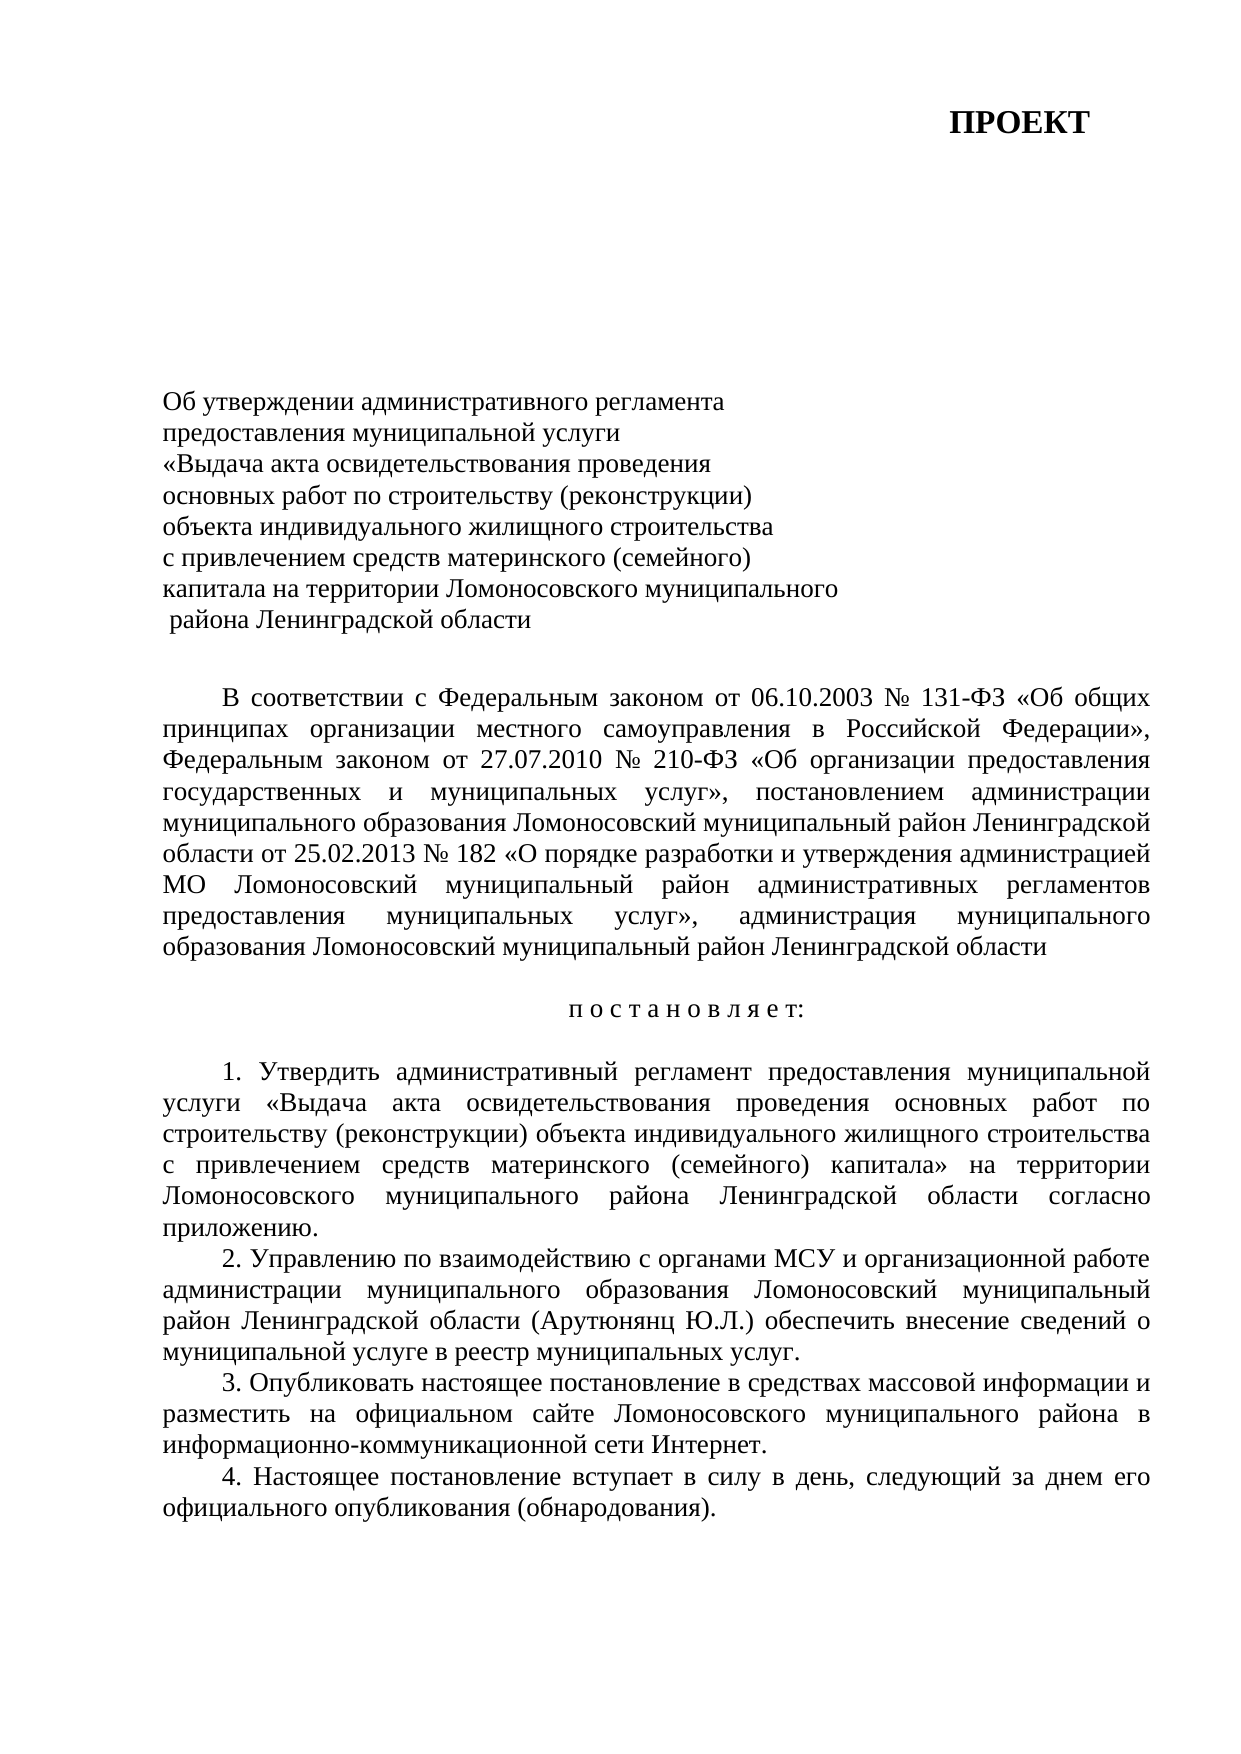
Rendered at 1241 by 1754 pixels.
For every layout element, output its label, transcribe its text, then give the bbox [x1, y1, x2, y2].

text 4. Настоящее постановление вступает в силу в день, следующий за днем его официального опубликования (обнародования). [162, 1460, 1152, 1522]
text «Выдача акта освидетельствования проведения [162, 448, 1152, 479]
text с привлечением средств материнского (семейного) [162, 541, 1152, 572]
text района Ленинградской области [162, 603, 1152, 634]
text 3. Опубликовать настоящее постановление в средствах массовой информации и разместить на официальном сайте Ломоносовского муниципального района в информационно-коммуникационной сети Интернет. [162, 1366, 1152, 1460]
text 1. Утвердить административный регламент предоставления муниципальной услуги «Выдача акта освидетельствования проведения основных работ по строительству (реконструкции) объекта индивидуального жилищного строительства с привлечением средств материнского (семейного) капитала» на территории Ломоносовского муниципального района Ленинградской области согласно приложению. [162, 1055, 1152, 1242]
text 2. Управлению по взаимодействию с органами МСУ и организационной работе администрации муниципального образования Ломоносовский муниципальный район Ленинградской области (Арутюнянц Ю.Л.) обеспечить внесение сведений о муниципальной услуге в реестр муниципальных услуг. [162, 1242, 1152, 1366]
text В соответствии с Федеральным законом от 06.10.2003 № 131-ФЗ «Об общих принципах организации местного самоуправления в Российской Федерации», Федеральным законом от 27.07.2010 № 210-ФЗ «Об организации предоставления государственных и муниципальных услуг», постановлением администрации муниципального образования Ломоносовский муниципальный район Ленинградской области от 25.02.2013 № 182 «О порядке разработки и утверждения администрацией МО Ломоносовский муниципальный район административных регламентов предоставления муниципальных услуг», администрация муниципального образования Ломоносовский муниципальный район Ленинградской области [162, 681, 1152, 961]
text основных работ по строительству (реконструкции) [162, 479, 1152, 510]
text объекта индивидуального жилищного строительства [162, 510, 1152, 541]
text ПРОЕКТ [162, 103, 1152, 141]
text п о с т а н о в л я е т: [162, 993, 1152, 1024]
text капитала на территории Ломоносовского муниципального [162, 572, 1152, 603]
text предоставления муниципальной услуги [162, 416, 1152, 448]
text Об утверждении административного регламента [162, 385, 1152, 416]
